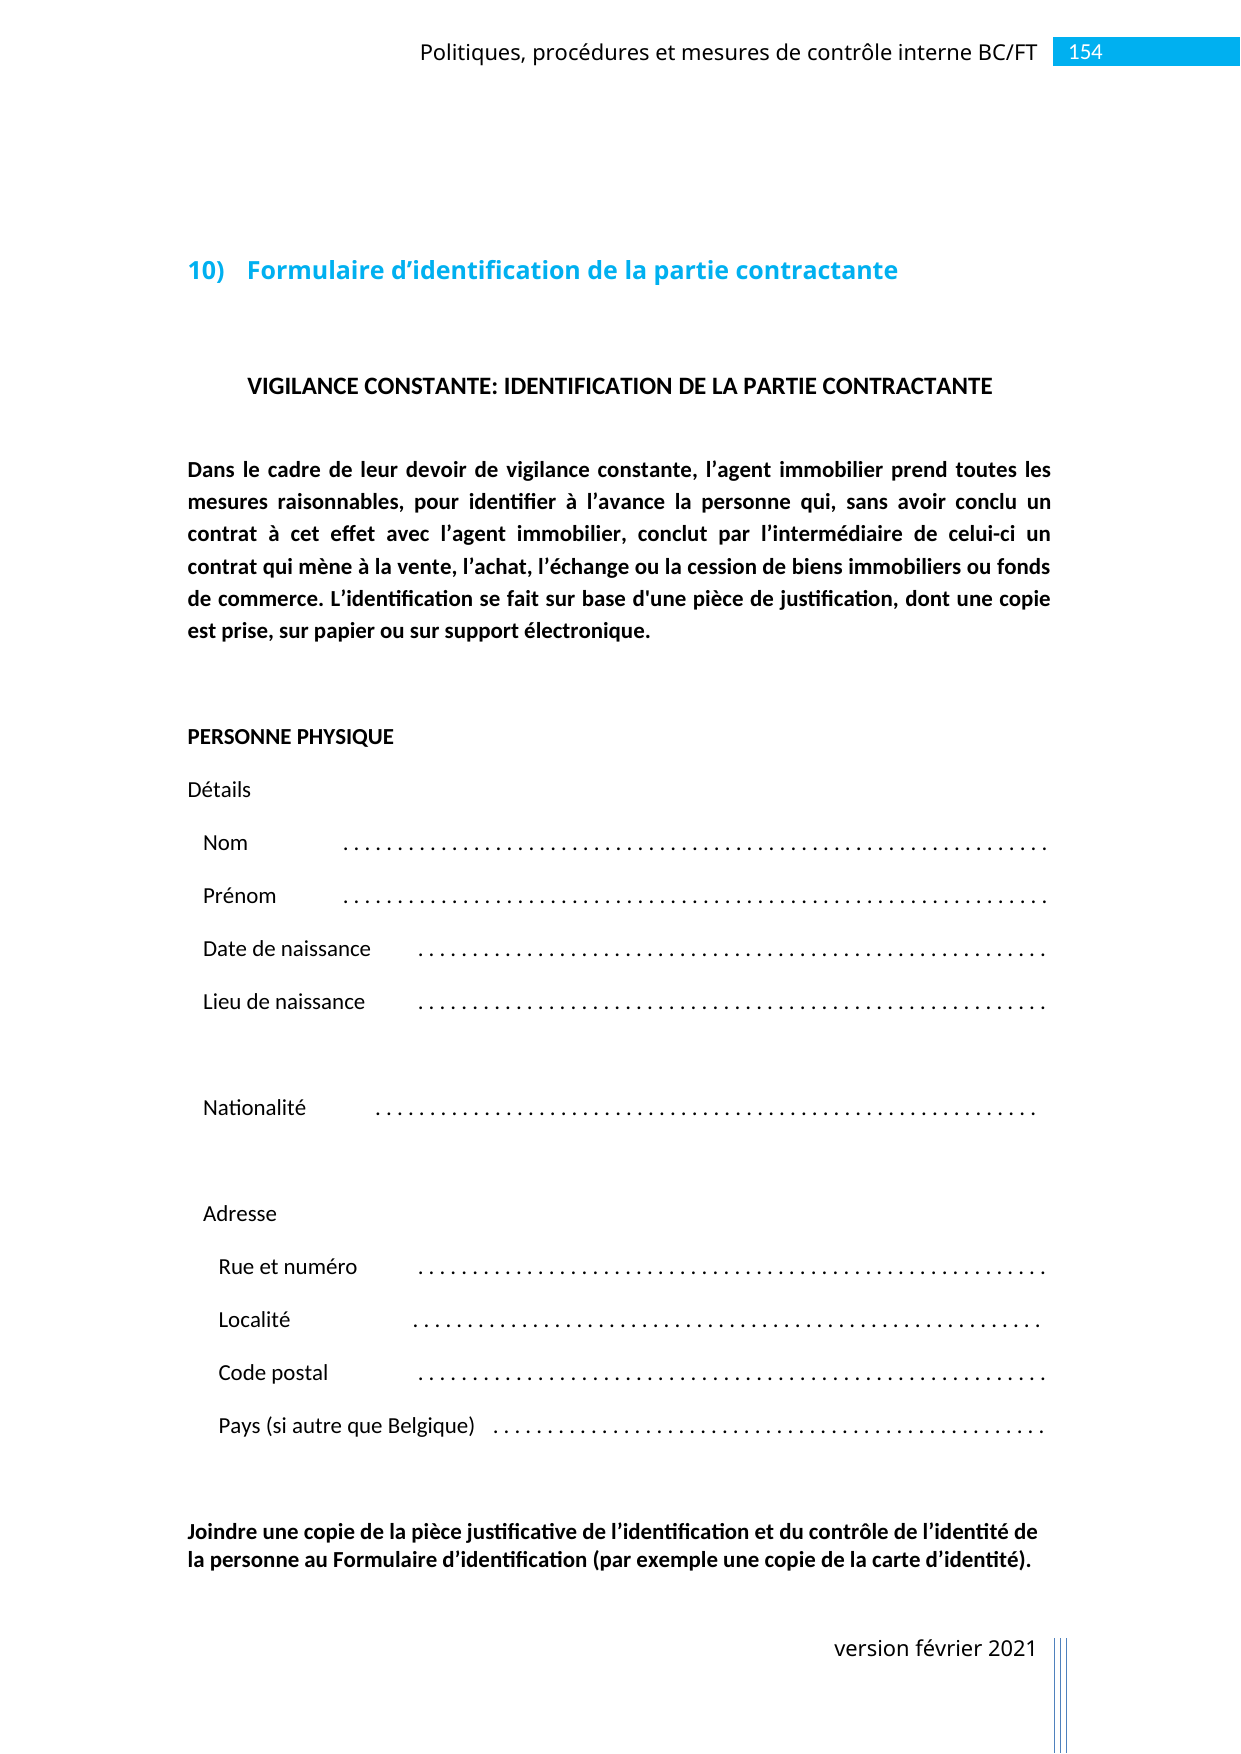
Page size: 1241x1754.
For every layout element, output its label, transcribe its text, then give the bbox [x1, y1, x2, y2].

text VIGILANCE CONSTANTE: IDENTIFICATION DE LA PARTIE CONTRACTANTE [187, 370, 1053, 400]
text Dans le cadre de leur devoir de vigilance constante, l’agent immobilier prend toutes les mesures raisonnables, pour identifier à l’avance la personne qui, sans avoir conclu un contrat à cet effet avec l’agent immobilier, conclut par l’intermédiaire de celui-ci un contrat qui mène à la vente, l’achat, l’échange ou la cession de biens immobiliers ou fonds de commerce. L’identification se fait sur base d'une pièce de justification, dont une copie est prise, sur papier ou sur support électronique. [187, 455, 1053, 644]
text 10) Formulaire d’identification de la partie contractante [187, 253, 1053, 287]
text Nom . . . . . . . . . . . . . . . . . . . . . . . . . . . . . . . . . . . . . . . . . . . . . . . . . . . . . . . . . . . . . . . . . [187, 828, 1053, 856]
text Prénom . . . . . . . . . . . . . . . . . . . . . . . . . . . . . . . . . . . . . . . . . . . . . . . . . . . . . . . . . . . . . . . . . [187, 881, 1053, 909]
text Nationalité . . . . . . . . . . . . . . . . . . . . . . . . . . . . . . . . . . . . . . . . . . . . . . . . . . . . . . . . . . . . . [187, 1093, 1053, 1121]
text Adresse [187, 1199, 1053, 1227]
text Détails [187, 775, 1053, 803]
text Localité . . . . . . . . . . . . . . . . . . . . . . . . . . . . . . . . . . . . . . . . . . . . . . . . . . . . . . . . . . [187, 1305, 1053, 1333]
text Rue et numéro . . . . . . . . . . . . . . . . . . . . . . . . . . . . . . . . . . . . . . . . . . . . . . . . . . . . . . . . . . [187, 1252, 1053, 1280]
text Pays (si autre que Belgique) . . . . . . . . . . . . . . . . . . . . . . . . . . . . . . . . . . . . . . . . . . . . . . . . . . . [187, 1411, 1053, 1439]
text Lieu de naissance . . . . . . . . . . . . . . . . . . . . . . . . . . . . . . . . . . . . . . . . . . . . . . . . . . . . . . . . . . [187, 987, 1053, 1015]
text Date de naissance . . . . . . . . . . . . . . . . . . . . . . . . . . . . . . . . . . . . . . . . . . . . . . . . . . . . . . . . . . [187, 934, 1053, 962]
text Code postal . . . . . . . . . . . . . . . . . . . . . . . . . . . . . . . . . . . . . . . . . . . . . . . . . . . . . . . . . . [187, 1358, 1053, 1386]
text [187, 1517, 1053, 1573]
text PERSONNE PHYSIQUE [187, 722, 1053, 750]
